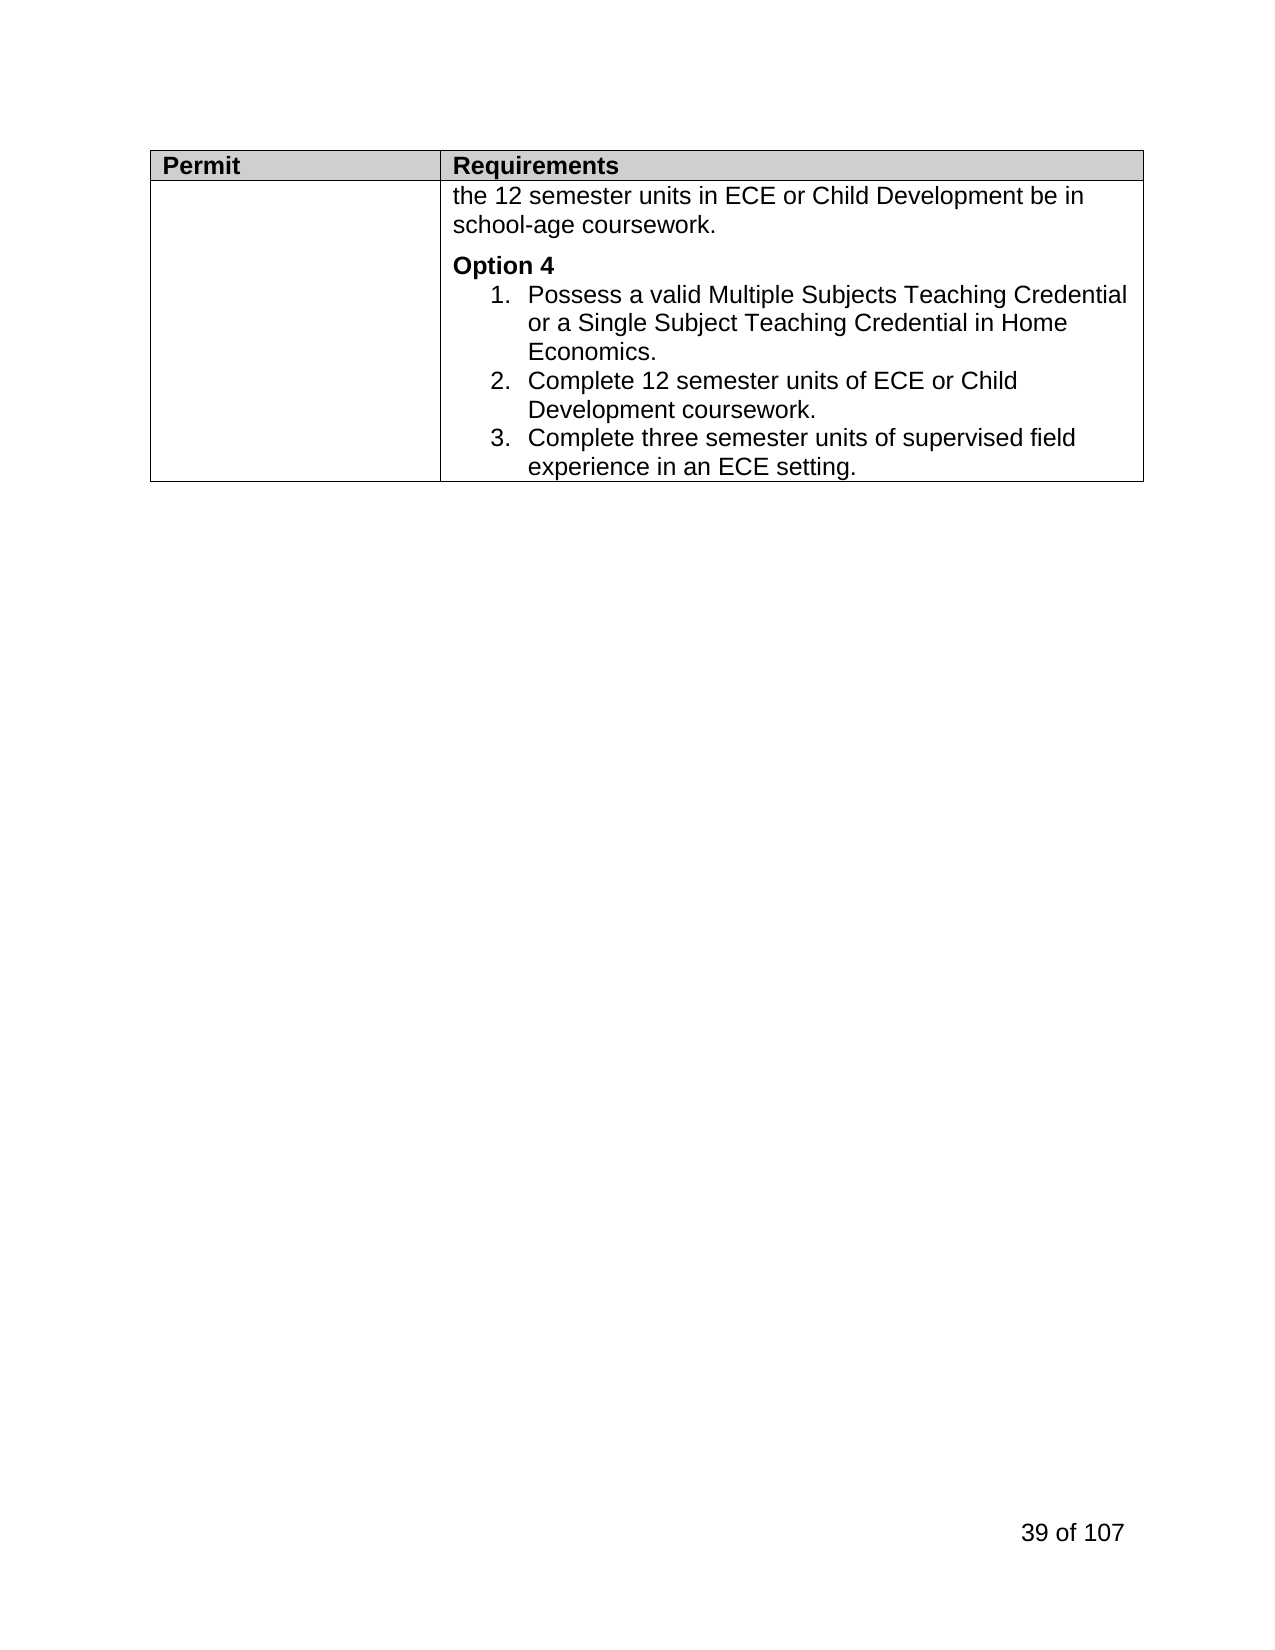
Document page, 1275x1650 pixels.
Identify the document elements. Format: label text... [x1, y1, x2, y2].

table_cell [441, 181, 1143, 481]
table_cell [151, 181, 440, 481]
table_header Permit [151, 151, 440, 180]
table_header Requirements [441, 151, 1143, 180]
